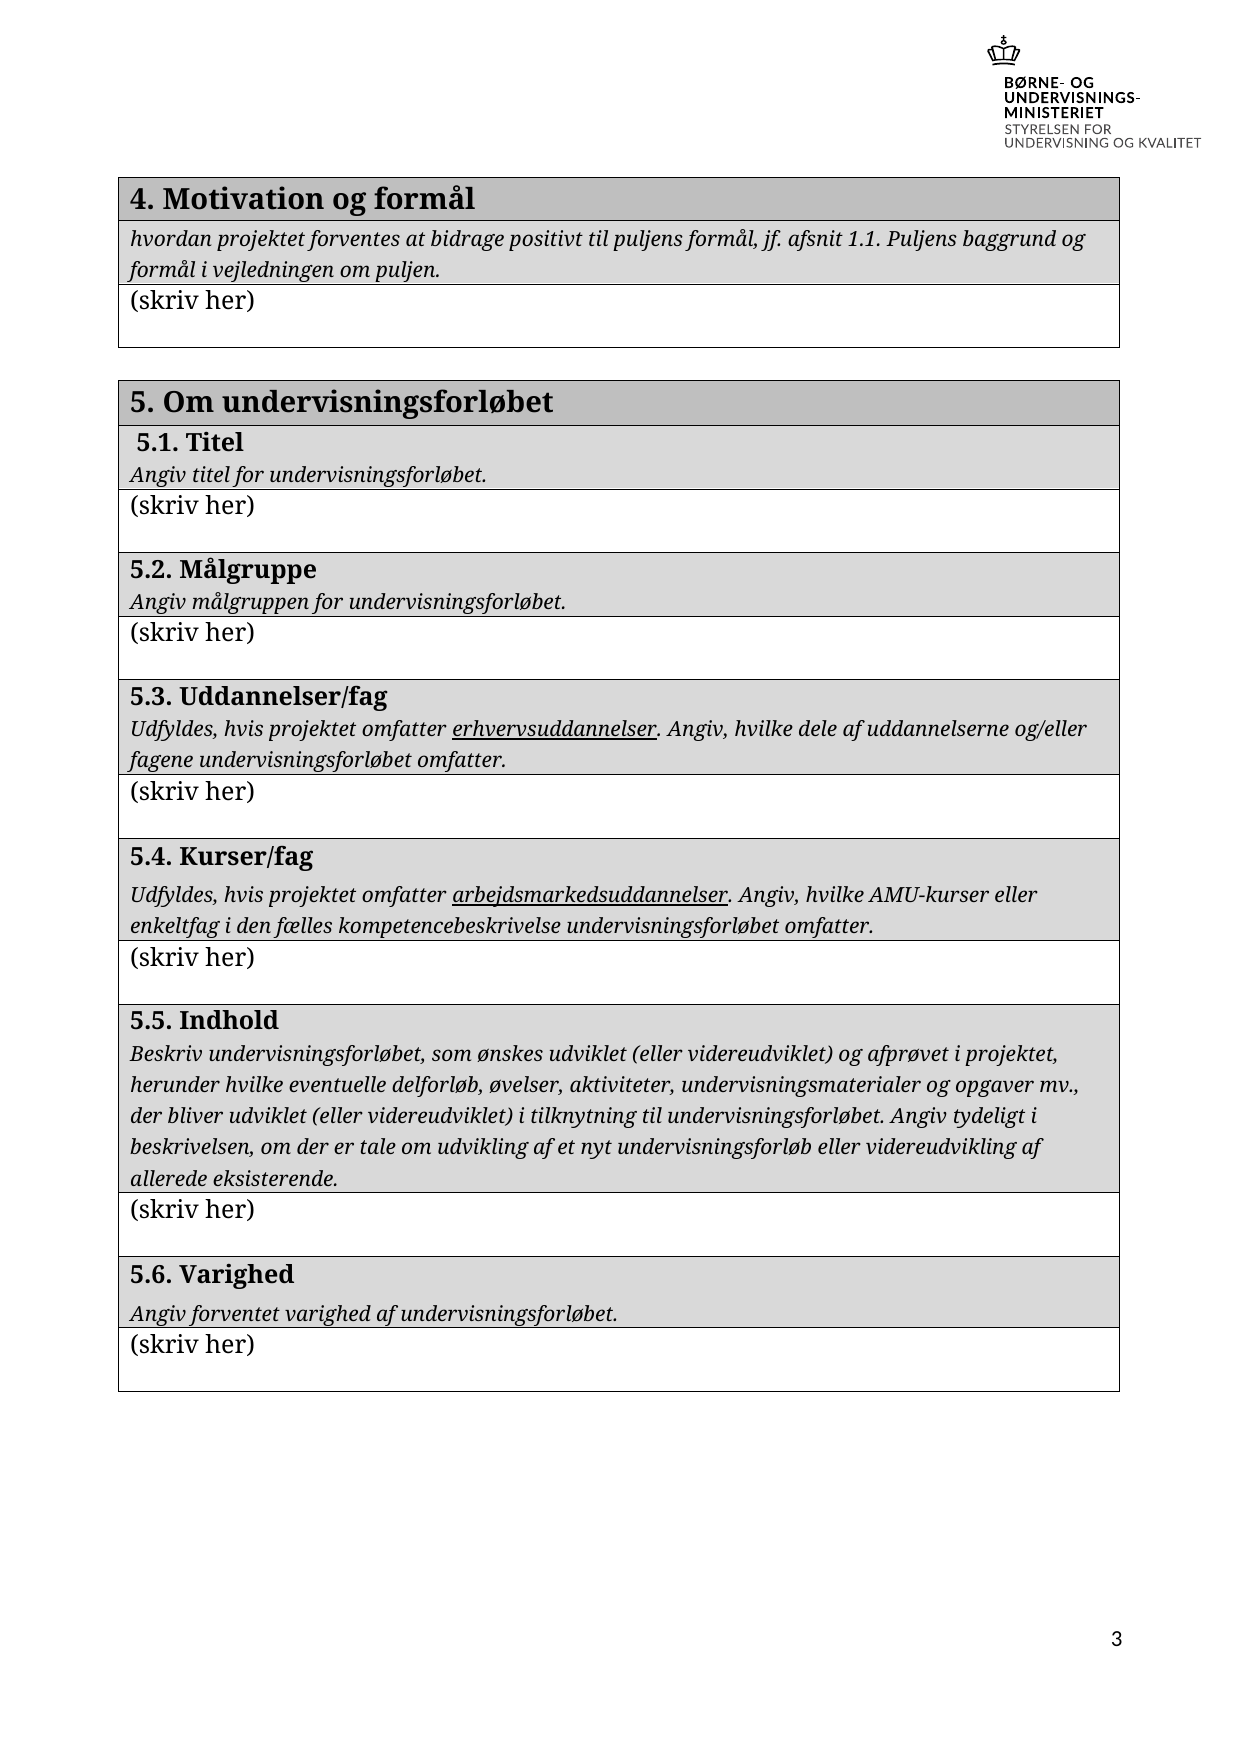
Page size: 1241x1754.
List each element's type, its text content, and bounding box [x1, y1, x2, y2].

table_header 4. Motivation og formål [119, 178, 1119, 220]
table_cell (skriv her) [119, 490, 1119, 552]
table_cell (skriv her) [119, 1328, 1119, 1391]
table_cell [119, 221, 1119, 283]
table_cell (skriv her) [119, 775, 1119, 837]
table_cell 5.6. Varighed Angiv forventet varighed af undervisningsforløbet. [119, 1257, 1119, 1327]
table_cell (skriv her) [119, 617, 1119, 679]
table_cell (skriv her) [119, 285, 1119, 347]
table_cell (skriv her) [119, 941, 1119, 1004]
table_cell 5.3. Uddannelser/fag Udfyldes, hvis projektet omfatter erhvervsuddannelser. Angiv, hvilke dele af uddannelserne og/eller fagene undervisningsforløbet omfatter. [119, 680, 1119, 774]
table_header 5. Om undervisningsforløbet [119, 381, 1119, 425]
table_cell 5.1. Titel Angiv titel for undervisningsforløbet. [119, 426, 1119, 488]
table_cell 5.4. Kurser/fag Udfyldes, hvis projektet omfatter arbejdsmarkedsuddannelser. Angiv, hvilke AMU-kurser eller enkeltfag i den fælles kompetencebeskrivelse undervisningsforløbet omfatter. [119, 839, 1119, 940]
table_cell 5.5. Indhold Beskriv undervisningsforløbet, som ønskes udviklet (eller videreudviklet) og afprøvet i projektet, herunder hvilke eventuelle delforløb, øvelser, aktiviteter, undervisningsmaterialer og opgaver mv., der bliver udviklet (eller videreudviklet) i tilknytning til undervisningsforløbet. Angiv tydeligt i beskrivelsen, om der er tale om udvikling af et nyt undervisningsforløb eller videreudvikling af allerede eksisterende. [119, 1005, 1119, 1192]
table_cell (skriv her) [119, 1193, 1119, 1256]
table_cell 5.2. Målgruppe Angiv målgruppen for undervisningsforløbet. [119, 553, 1119, 616]
